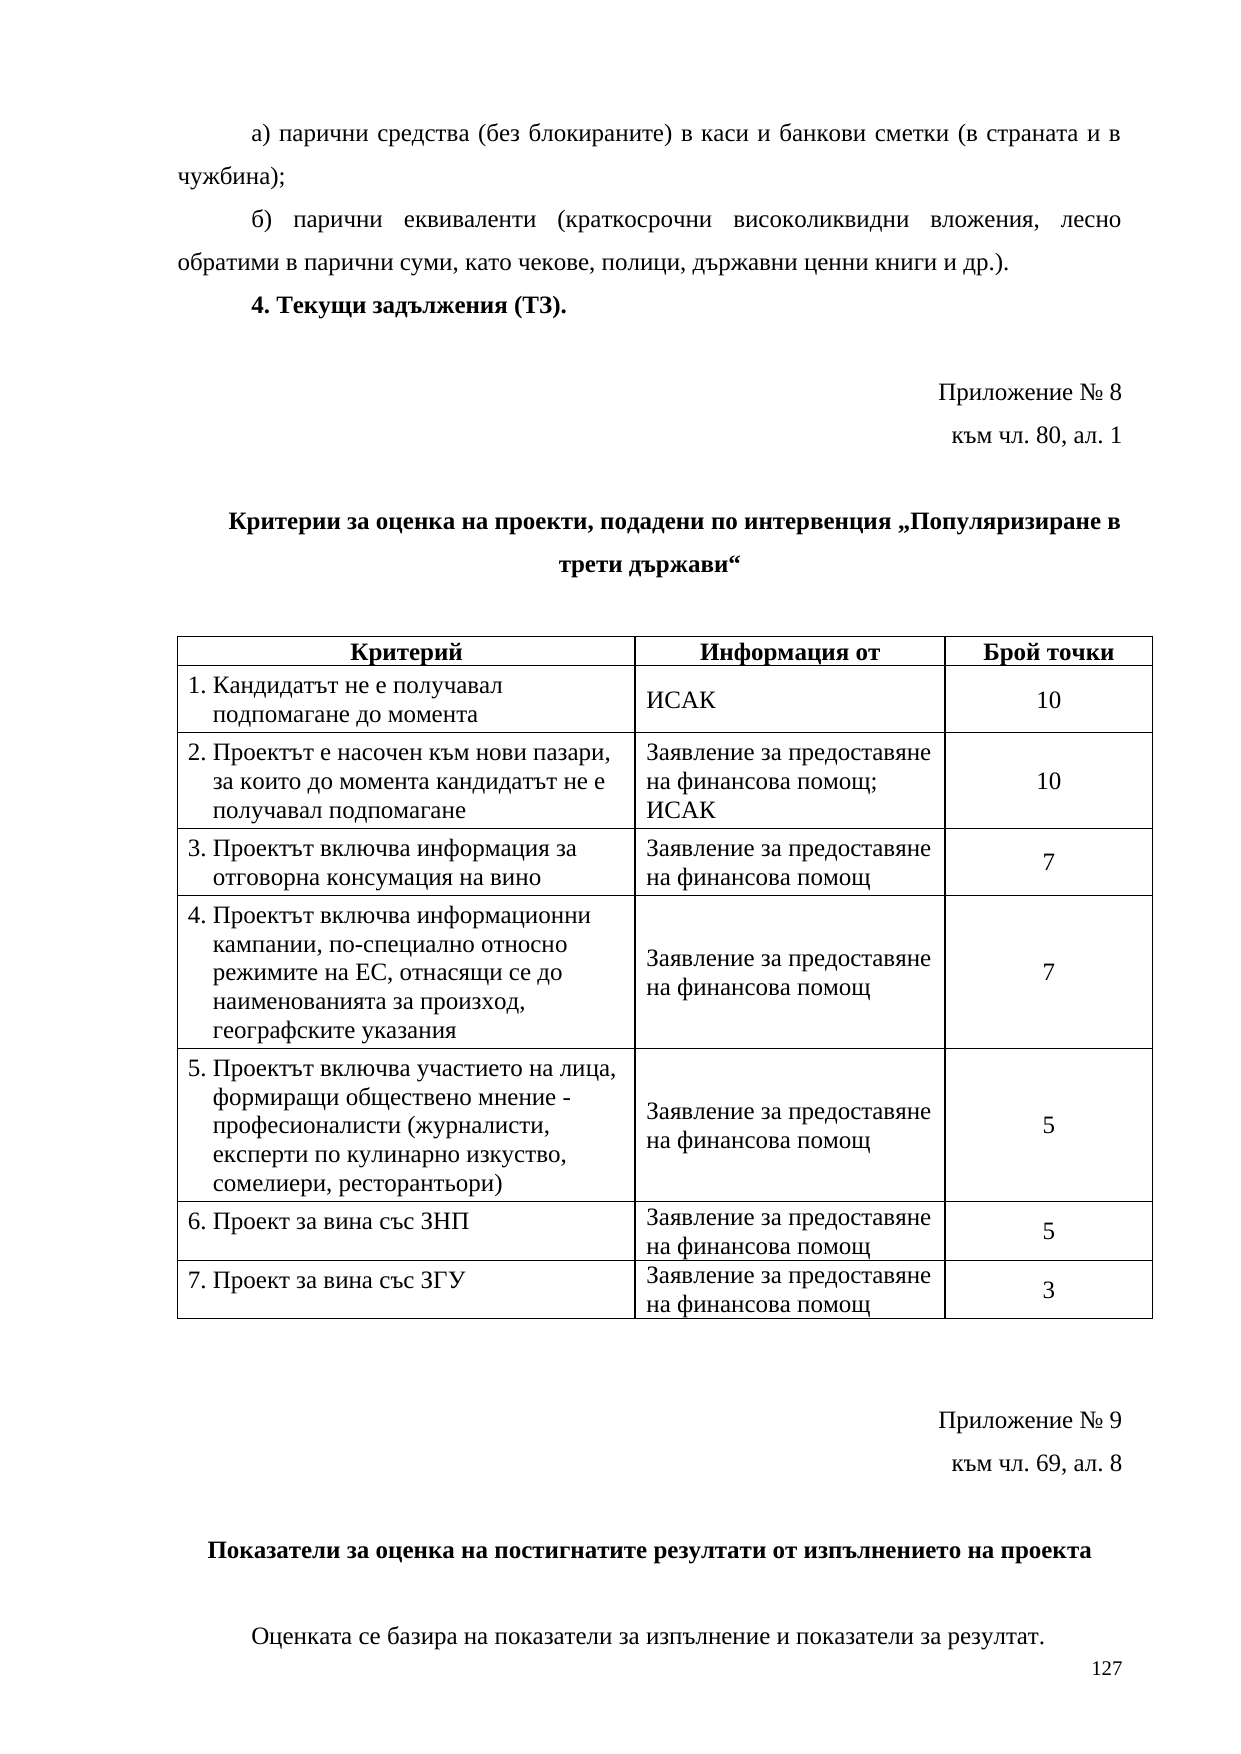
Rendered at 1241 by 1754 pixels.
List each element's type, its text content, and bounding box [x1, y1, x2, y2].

table_cell Кандидатът не е получавал подпомагане до момента [178, 666, 634, 732]
text към чл. 69, ал. 8 [177, 1448, 1122, 1477]
table_cell Заявление за предоставяне на финансова помощ [636, 1261, 944, 1318]
table_cell 5 [946, 1049, 1152, 1201]
table_cell Проект за вина със ЗГУ [178, 1261, 634, 1318]
table_cell 10 [946, 733, 1152, 828]
text Показатели за оценка на постигнатите резултати от изпълнението на проекта [177, 1535, 1122, 1563]
table_cell ИСАК [636, 666, 944, 732]
table_cell 10 [946, 666, 1152, 732]
table_header Критерий [178, 637, 634, 665]
text Приложение № 9 [177, 1405, 1122, 1434]
text б) парични еквиваленти (краткосрочни високоликвидни вложения, лесно обратими в парични суми, като чекове, полици, държавни ценни книги и др.). [177, 204, 1122, 276]
text 4. Текущи задължения (ТЗ). [177, 291, 1122, 319]
table_cell Заявление за предоставяне на финансова помощ [636, 1049, 944, 1201]
text Приложение № 8 [177, 377, 1122, 406]
table_cell Заявление за предоставяне на финансова помощ [636, 829, 944, 895]
table_cell 5 [946, 1202, 1152, 1259]
text Критерии за оценка на проекти, подадени по интервенция „Популяризиране в трети държави“ [177, 506, 1122, 578]
table_cell Заявление за предоставяне на финансова помощ; ИСАК [636, 733, 944, 828]
table_cell 7 [946, 829, 1152, 895]
table_cell Проектът включва информационни кампании, по-специално относно режимите на ЕС, отнасящи се до наименованията за произход, географските указания [178, 896, 634, 1048]
table_cell Заявление за предоставяне на финансова помощ [636, 1202, 944, 1259]
table_header Информация от [636, 637, 944, 665]
text а) парични средства (без блокираните) в каси и банкови сметки (в страната и в чужбина); [177, 118, 1122, 190]
table_cell 3 [946, 1261, 1152, 1318]
text към чл. 80, ал. 1 [177, 420, 1122, 449]
table_cell Проектът включва информация за отговорна консумация на вино [178, 829, 634, 895]
text Оценката се базира на показатели за изпълнение и показатели за резултат. [177, 1621, 1122, 1650]
table_cell 7 [946, 896, 1152, 1048]
table_cell Заявление за предоставяне на финансова помощ [636, 896, 944, 1048]
table_header Брой точки [946, 637, 1152, 665]
table_cell Проектът е насочен към нови пазари, за които до момента кандидатът не е получавал подпомагане [178, 733, 634, 828]
table_cell Проектът включва участието на лица, формиращи обществено мнение - професионалисти (журналисти, експерти по кулинарно изкуство, сомелиери, ресторантьори) [178, 1049, 634, 1201]
table_cell Проект за вина със ЗНП [178, 1202, 634, 1259]
